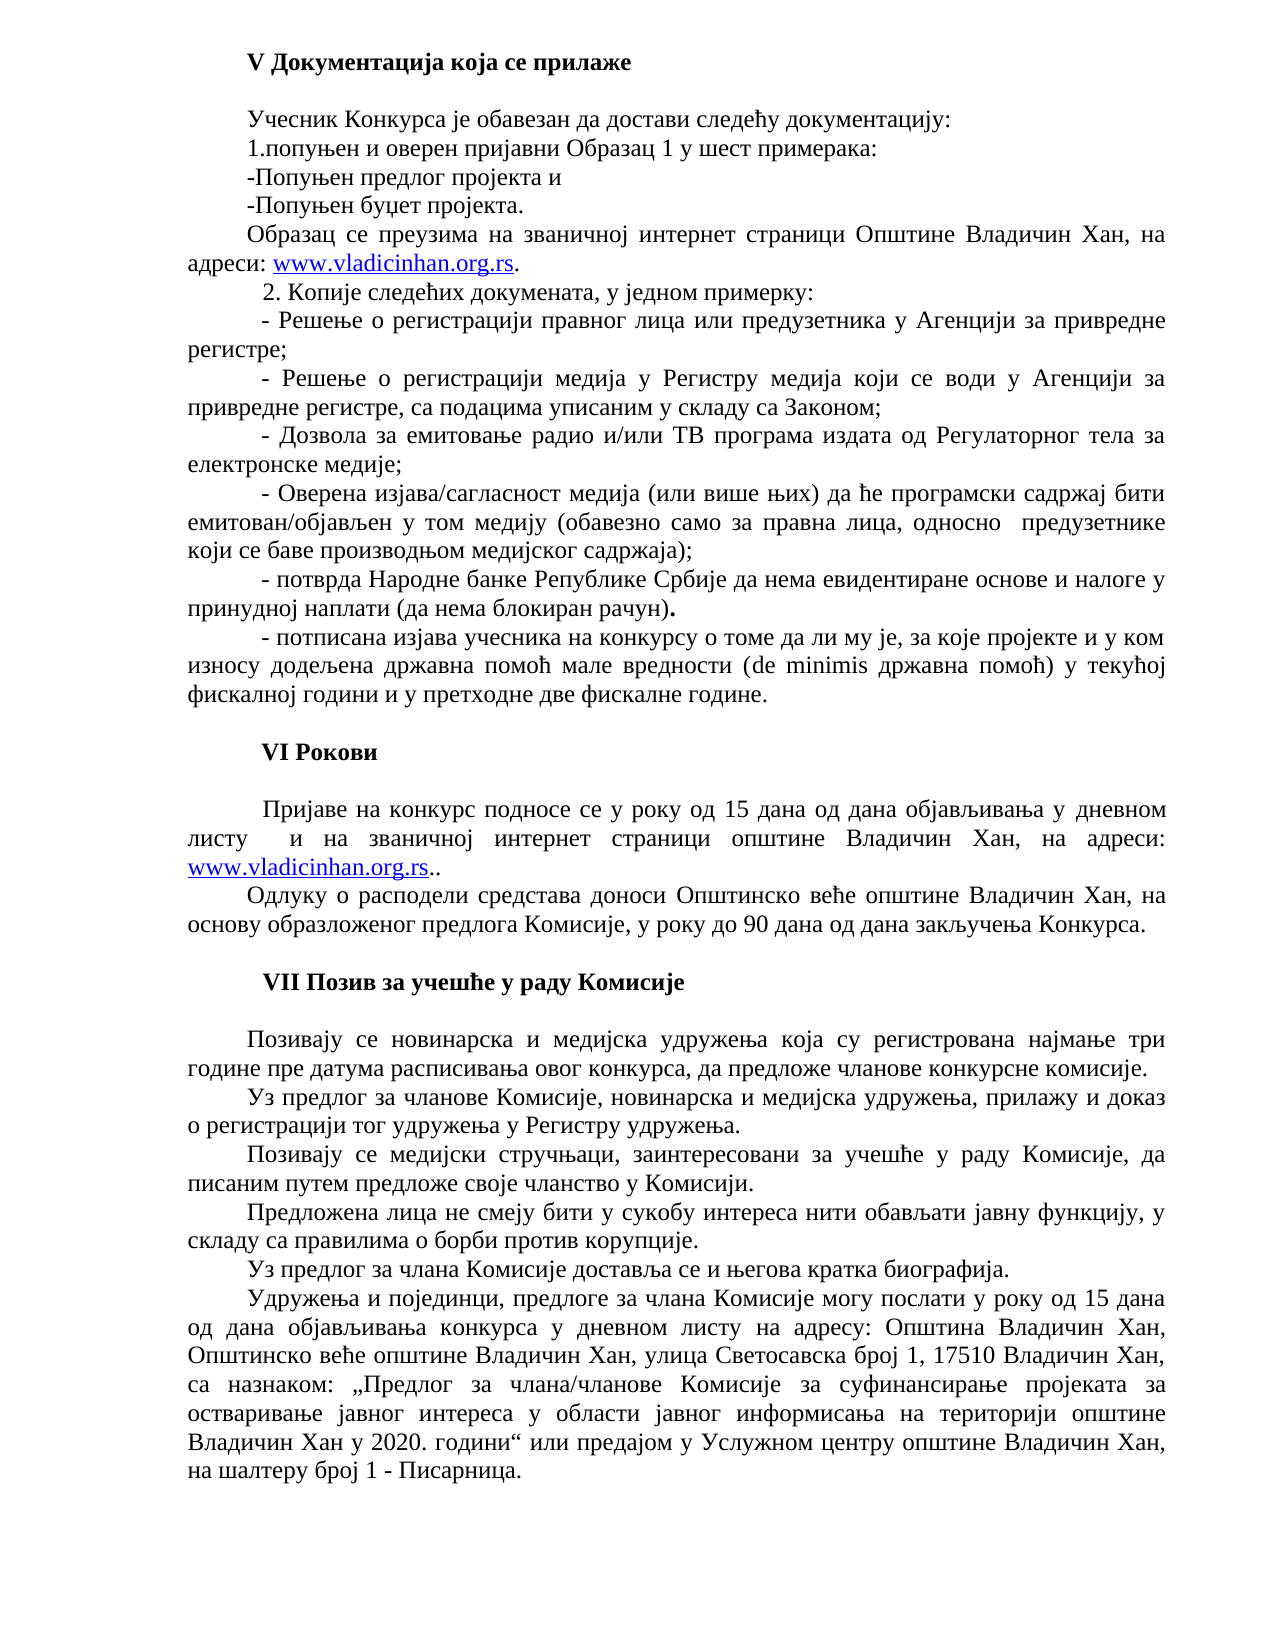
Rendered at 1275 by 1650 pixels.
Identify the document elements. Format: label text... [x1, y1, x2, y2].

text Уз предлог за члана Комисије доставља се и његова кратка биографија. [187, 1254, 1167, 1283]
text V Документација која се прилаже [187, 47, 1167, 76]
text Удружења и појединци, предлоге за члана Комисије могу послати у року од 15 дана од дана објављивања конкурса у дневном листу на адресу: Општина Владичин Хан, Општинско веће општине Владичин Хан, улица Светосавска број 1, 17510 Владичин Хан, са назнаком: „Предлог за члана/чланове Комисије за суфинансирање пројеката за остваривање јавног интереса у области јавног информисања на територији општине Владичин Хан у 2020. години“ или предајом у Услужном центру општине Владичин Хан, на шалтеру број 1 - Писарница. [187, 1283, 1167, 1484]
text Пријаве на конкурс подносе се у року од 15 дана од дана објављивања у дневном листу и на званичној интернет страници општине Владичин Хан, на адреси: www.vladicinhan.org.rs.. [187, 794, 1167, 881]
text - Решење о регистрацији медија у Регистру медија који се води у Агенцији за привредне регистре, са подацима уписаним у складу са Законом; [187, 363, 1167, 421]
text 2. Копије следећих докумената, у једном примерку: [187, 277, 1167, 306]
text - Дозвола за емитовање радио и/или ТВ програма издата од Регулаторног тела за електронске медије; [187, 421, 1167, 478]
text -Попуњен буџет пројекта. [187, 191, 1167, 219]
text Уз предлог за чланове Комисије, новинарска и медијска удружења, прилажу и доказ о регистрацији тог удружења у Регистру удружења. [187, 1082, 1167, 1139]
text 1.попуњен и оверен пријавни Образац 1 у шест примерака: [187, 133, 1167, 162]
text Позивају се медијски стручњаци, заинтересовани за учешће у раду Комисије, да писаним путем предложе своје чланство у Комисији. [187, 1139, 1167, 1197]
text - Решење о регистрацији правног лица или предузетника у Агенцији за привредне регистре; [187, 306, 1167, 363]
text VI Рокови [187, 737, 1167, 766]
text Учесник Конкурса је обавезан да достави следећу документацију: [187, 104, 1167, 133]
text Одлуку о расподели средстава доноси Oпштинско веће општине Владичин Хан, на основу образложеног предлога Комисије, у року до 90 дана од дана закључења Конкурса. [187, 881, 1167, 938]
text Предложена лица не смеју бити у сукобу интереса нити обављати јавну функцију, у складу са правилима о борби против корупције. [187, 1197, 1167, 1254]
text Позивају се новинарска и медијска удружења која су регистрована најмање три године пре датума расписивања овог конкурса, да предложе чланове конкурсне комисије. [187, 1024, 1167, 1082]
text - Оверена изјава/сагласност медија (или више њих) да ће програмски садржај бити емитован/објављен у том медију (обавезно само за правна лица, односно предузетнике који се баве производњом медијског садржаја); [187, 478, 1167, 564]
text Образац се преузима на званичној интернет страници Општине Владичин Хан, на адреси: www.vladicinhan.org.rs. [187, 219, 1167, 277]
text -Попуњен предлог пројекта и [187, 162, 1167, 191]
text VII Позив за учешће у раду Комисије [187, 967, 1167, 996]
text - потврда Народне банке Републике Србије да нема евидентиране основе и налоге у принудној наплати (да нема блокиран рачун). [187, 564, 1167, 622]
text - потписана изјава учесника на конкурсу о томе да ли му је, за које пројекте и у ком износу додељена државна помоћ мале вредности (de minimis државна помоћ) у текућој фискалној години и у претходне две фискалне године. [187, 622, 1167, 708]
